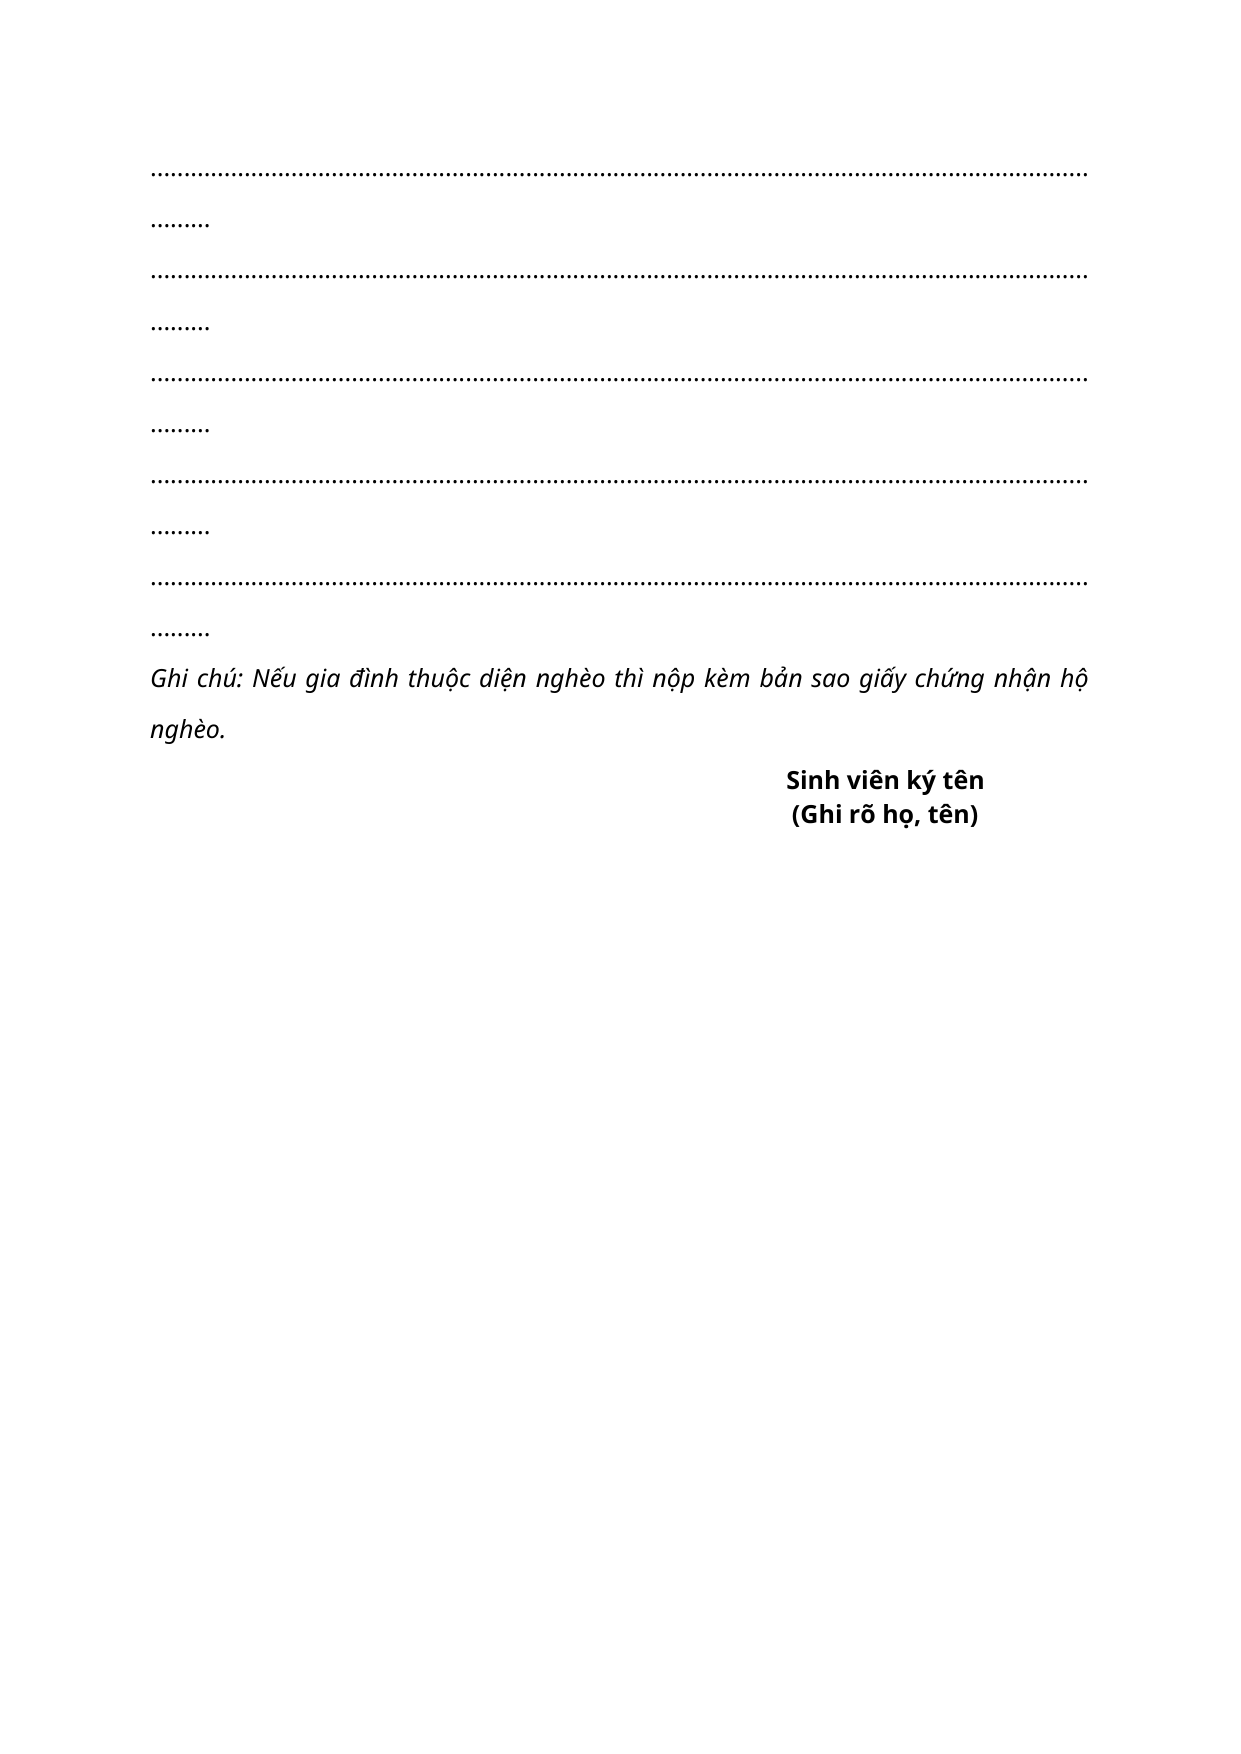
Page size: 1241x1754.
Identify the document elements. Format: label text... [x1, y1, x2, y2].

text ..................................................................................................................................................... [150, 354, 1090, 439]
text Sinh viên ký tên [150, 762, 1090, 797]
text Ghi chú: Nếu gia đình thuộc diện nghèo thì nộp kèm bản sao giấy chứng nhận hộ nghèo. [150, 660, 1090, 746]
text ..................................................................................................................................................... [150, 456, 1090, 541]
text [150, 252, 1090, 337]
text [150, 150, 1090, 235]
text ..................................................................................................................................................... [150, 558, 1090, 643]
text (Ghi rõ họ, tên) [150, 797, 1090, 831]
